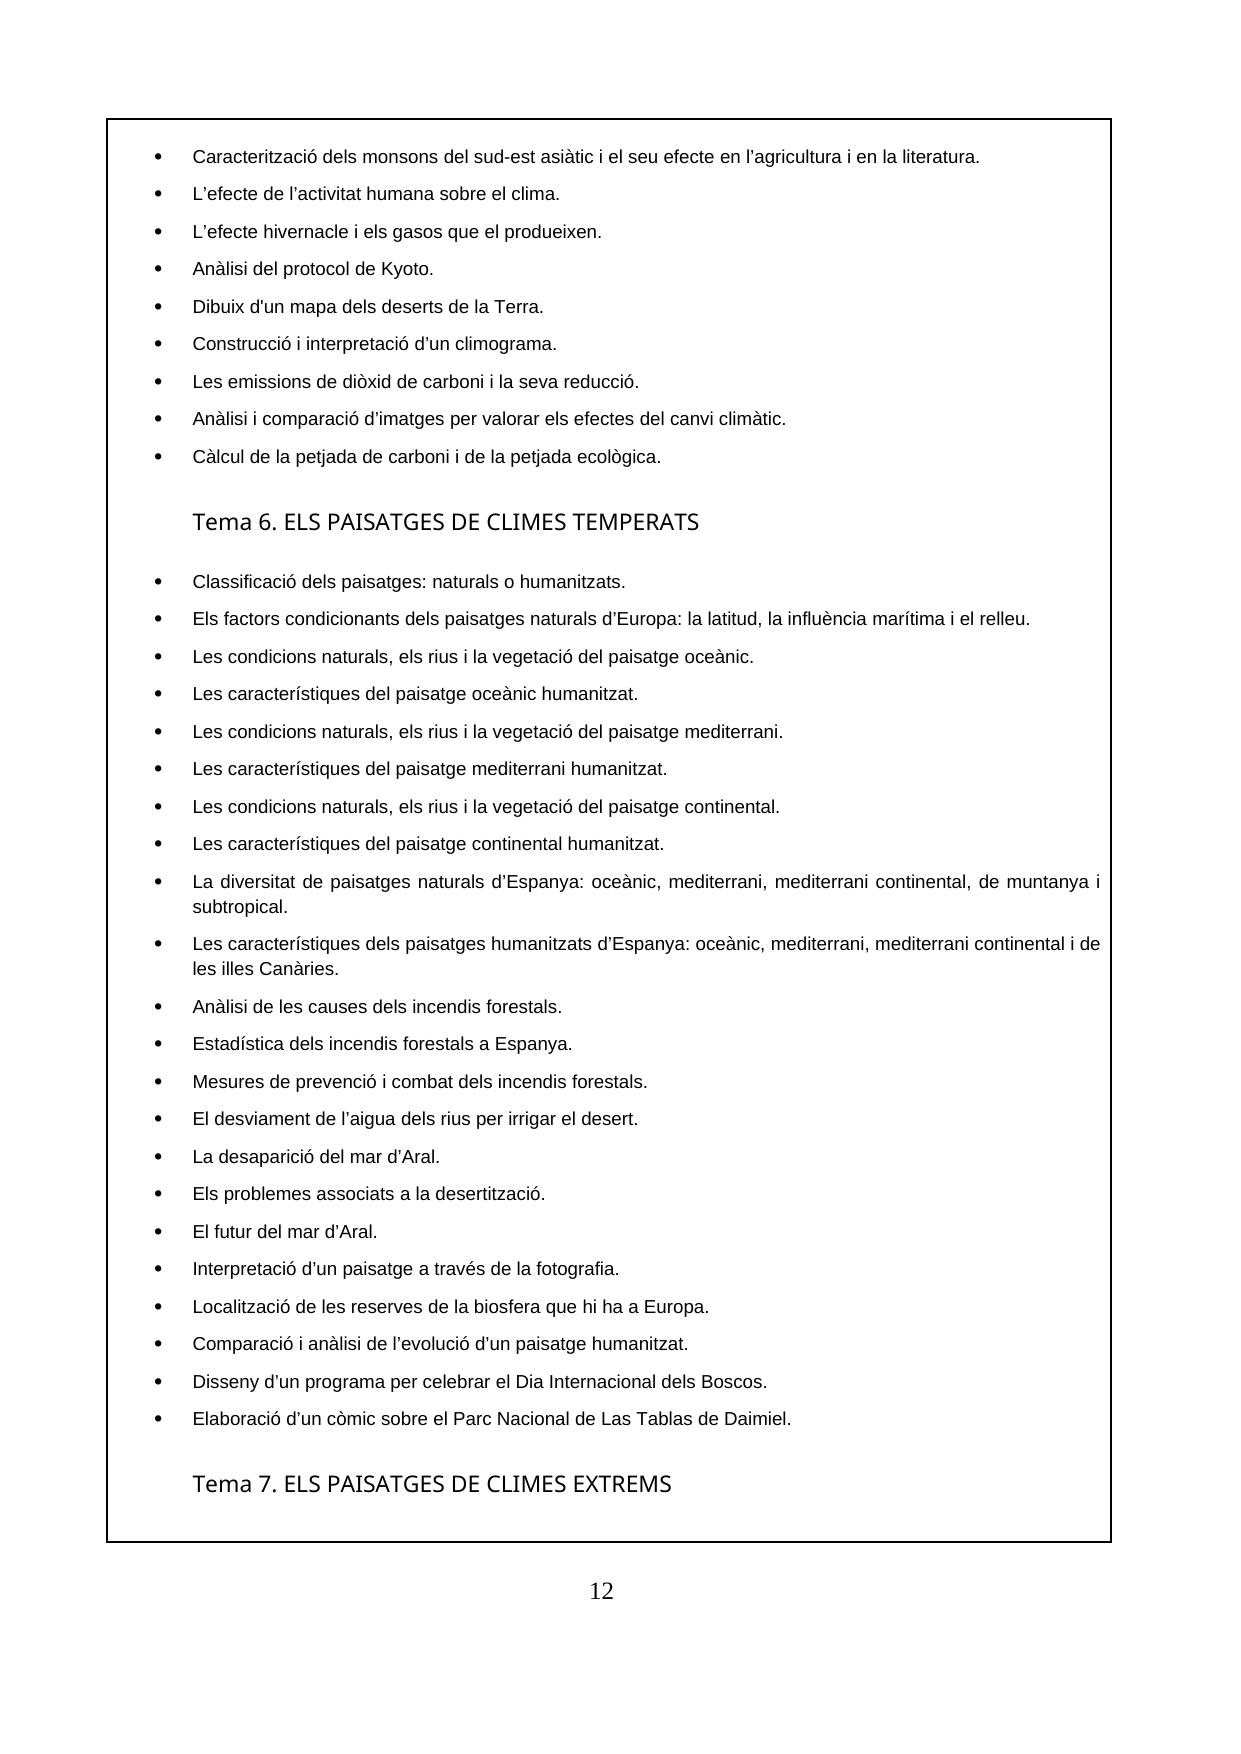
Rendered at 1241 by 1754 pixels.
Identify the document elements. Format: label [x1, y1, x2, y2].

table_cell [108, 120, 1110, 1541]
